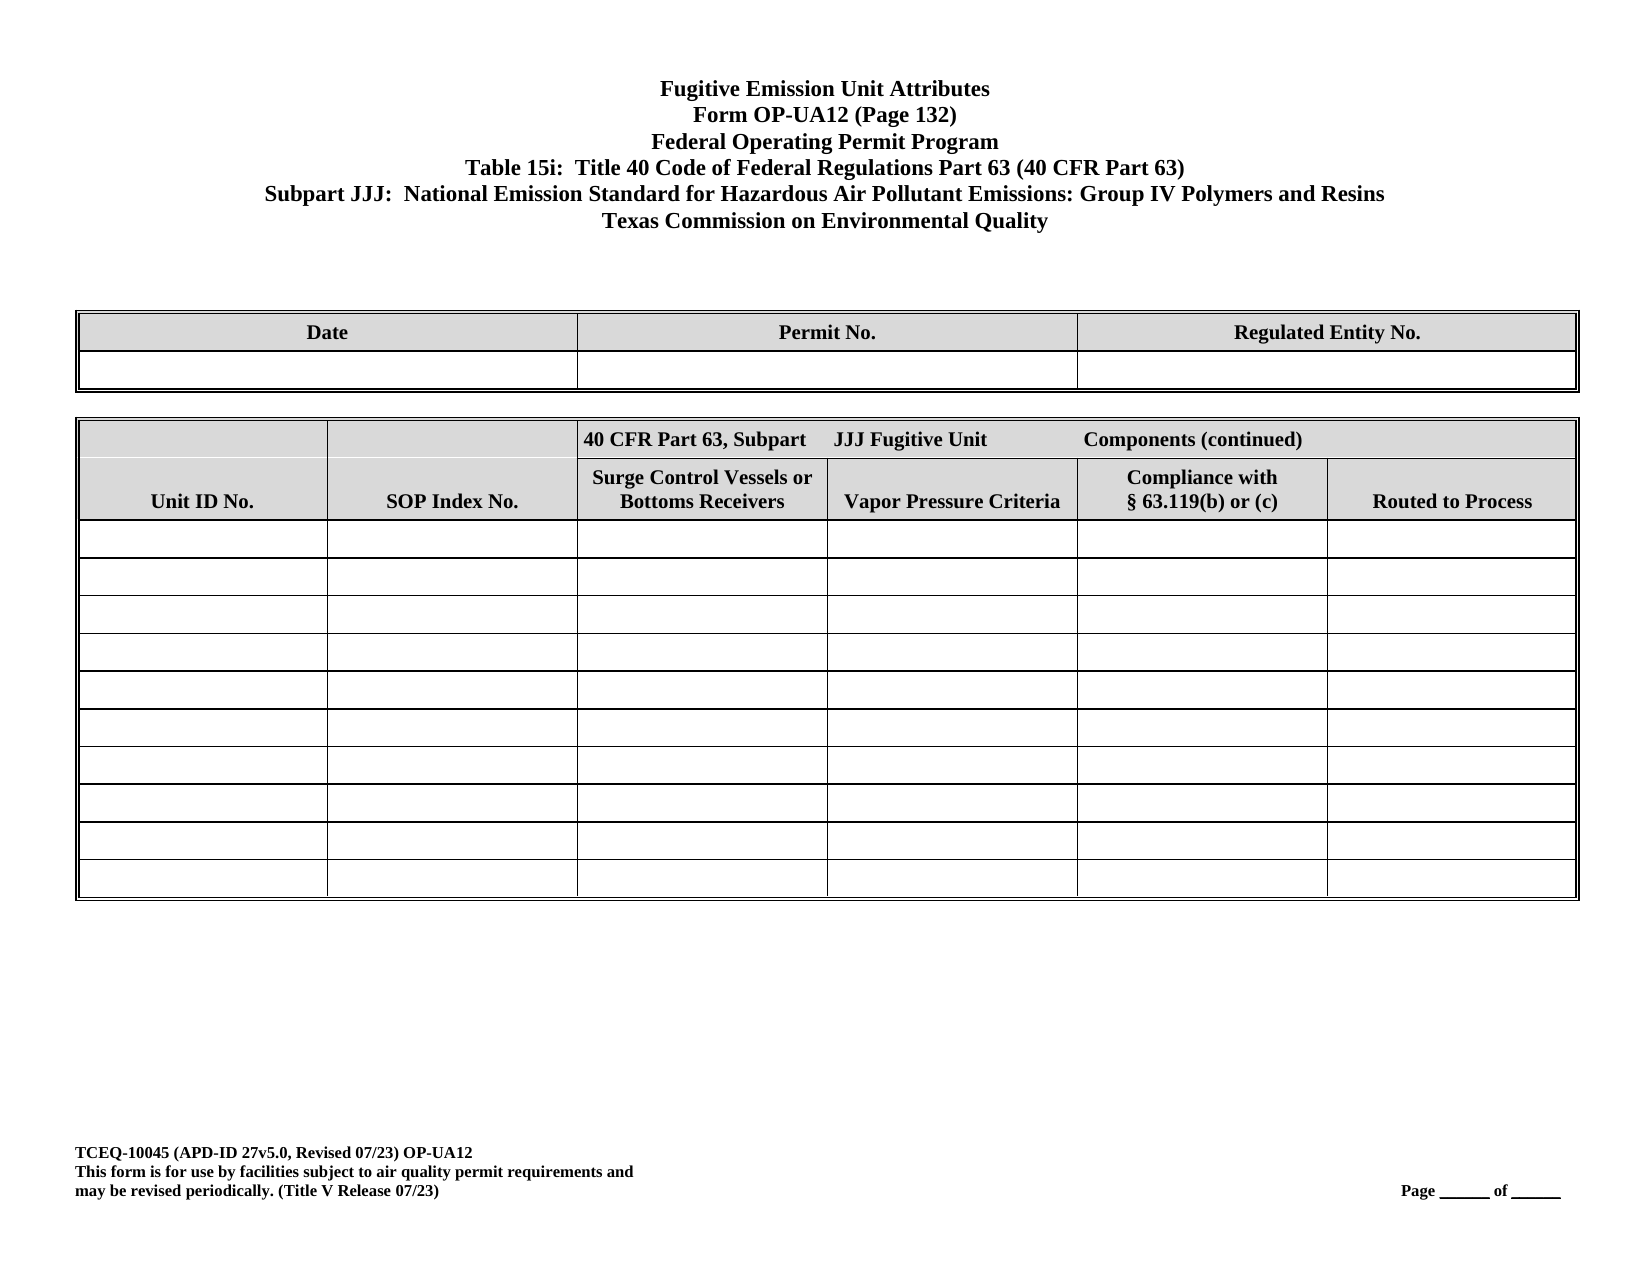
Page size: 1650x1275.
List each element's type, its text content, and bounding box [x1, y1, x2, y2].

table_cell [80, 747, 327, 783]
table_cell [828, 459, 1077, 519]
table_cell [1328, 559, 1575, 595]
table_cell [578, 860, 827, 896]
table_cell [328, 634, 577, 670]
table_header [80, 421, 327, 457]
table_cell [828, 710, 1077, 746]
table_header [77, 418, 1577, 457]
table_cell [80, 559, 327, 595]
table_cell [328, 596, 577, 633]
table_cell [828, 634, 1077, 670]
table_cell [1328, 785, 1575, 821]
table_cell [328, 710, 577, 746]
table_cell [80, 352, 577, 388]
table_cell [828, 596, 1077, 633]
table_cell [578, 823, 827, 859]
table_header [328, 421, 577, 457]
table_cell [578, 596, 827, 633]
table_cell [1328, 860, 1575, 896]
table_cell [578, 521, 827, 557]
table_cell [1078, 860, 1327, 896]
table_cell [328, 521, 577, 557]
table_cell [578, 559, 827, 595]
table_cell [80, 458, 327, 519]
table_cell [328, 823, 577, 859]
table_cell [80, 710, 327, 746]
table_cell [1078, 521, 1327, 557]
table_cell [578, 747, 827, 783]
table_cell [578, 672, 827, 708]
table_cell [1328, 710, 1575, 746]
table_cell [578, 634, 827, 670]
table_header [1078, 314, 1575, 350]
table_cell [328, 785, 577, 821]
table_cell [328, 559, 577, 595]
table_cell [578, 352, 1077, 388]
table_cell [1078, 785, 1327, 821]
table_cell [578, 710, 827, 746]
subtitle Table 15i: Title 40 Code of Federal Regulations Part 63 (40 CFR Part 63) [75, 154, 1575, 180]
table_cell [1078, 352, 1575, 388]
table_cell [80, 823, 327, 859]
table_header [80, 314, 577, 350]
subtitle Federal Operating Permit Program [75, 128, 1575, 154]
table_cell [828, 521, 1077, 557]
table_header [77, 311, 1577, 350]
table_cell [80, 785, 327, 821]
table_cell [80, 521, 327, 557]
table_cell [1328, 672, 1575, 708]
subtitle Subpart JJJ: National Emission Standard for Hazardous Air Pollutant Emissions: Group IV Polymers and Resins [75, 180, 1575, 207]
subtitle Fugitive Emission Unit Attributes [75, 75, 1575, 101]
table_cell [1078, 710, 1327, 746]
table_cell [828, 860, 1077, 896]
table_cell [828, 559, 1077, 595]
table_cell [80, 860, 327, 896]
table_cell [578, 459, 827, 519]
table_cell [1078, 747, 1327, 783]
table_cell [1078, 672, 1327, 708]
subtitle Texas Commission on Environmental Quality [75, 207, 1575, 233]
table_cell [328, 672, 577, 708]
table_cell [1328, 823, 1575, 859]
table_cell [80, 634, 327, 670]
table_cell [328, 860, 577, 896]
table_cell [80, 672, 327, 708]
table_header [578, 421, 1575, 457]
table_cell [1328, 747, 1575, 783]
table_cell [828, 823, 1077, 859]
subtitle Form OP-UA12 (Page 132) [75, 101, 1575, 128]
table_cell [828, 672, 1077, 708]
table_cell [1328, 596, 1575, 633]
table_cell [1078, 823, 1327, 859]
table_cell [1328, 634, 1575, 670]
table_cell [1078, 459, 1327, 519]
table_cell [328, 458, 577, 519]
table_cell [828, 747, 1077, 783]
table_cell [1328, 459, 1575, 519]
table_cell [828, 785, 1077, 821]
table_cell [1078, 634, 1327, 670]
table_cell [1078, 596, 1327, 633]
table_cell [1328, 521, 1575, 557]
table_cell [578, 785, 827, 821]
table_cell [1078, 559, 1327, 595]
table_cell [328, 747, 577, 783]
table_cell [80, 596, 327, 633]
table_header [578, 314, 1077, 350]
